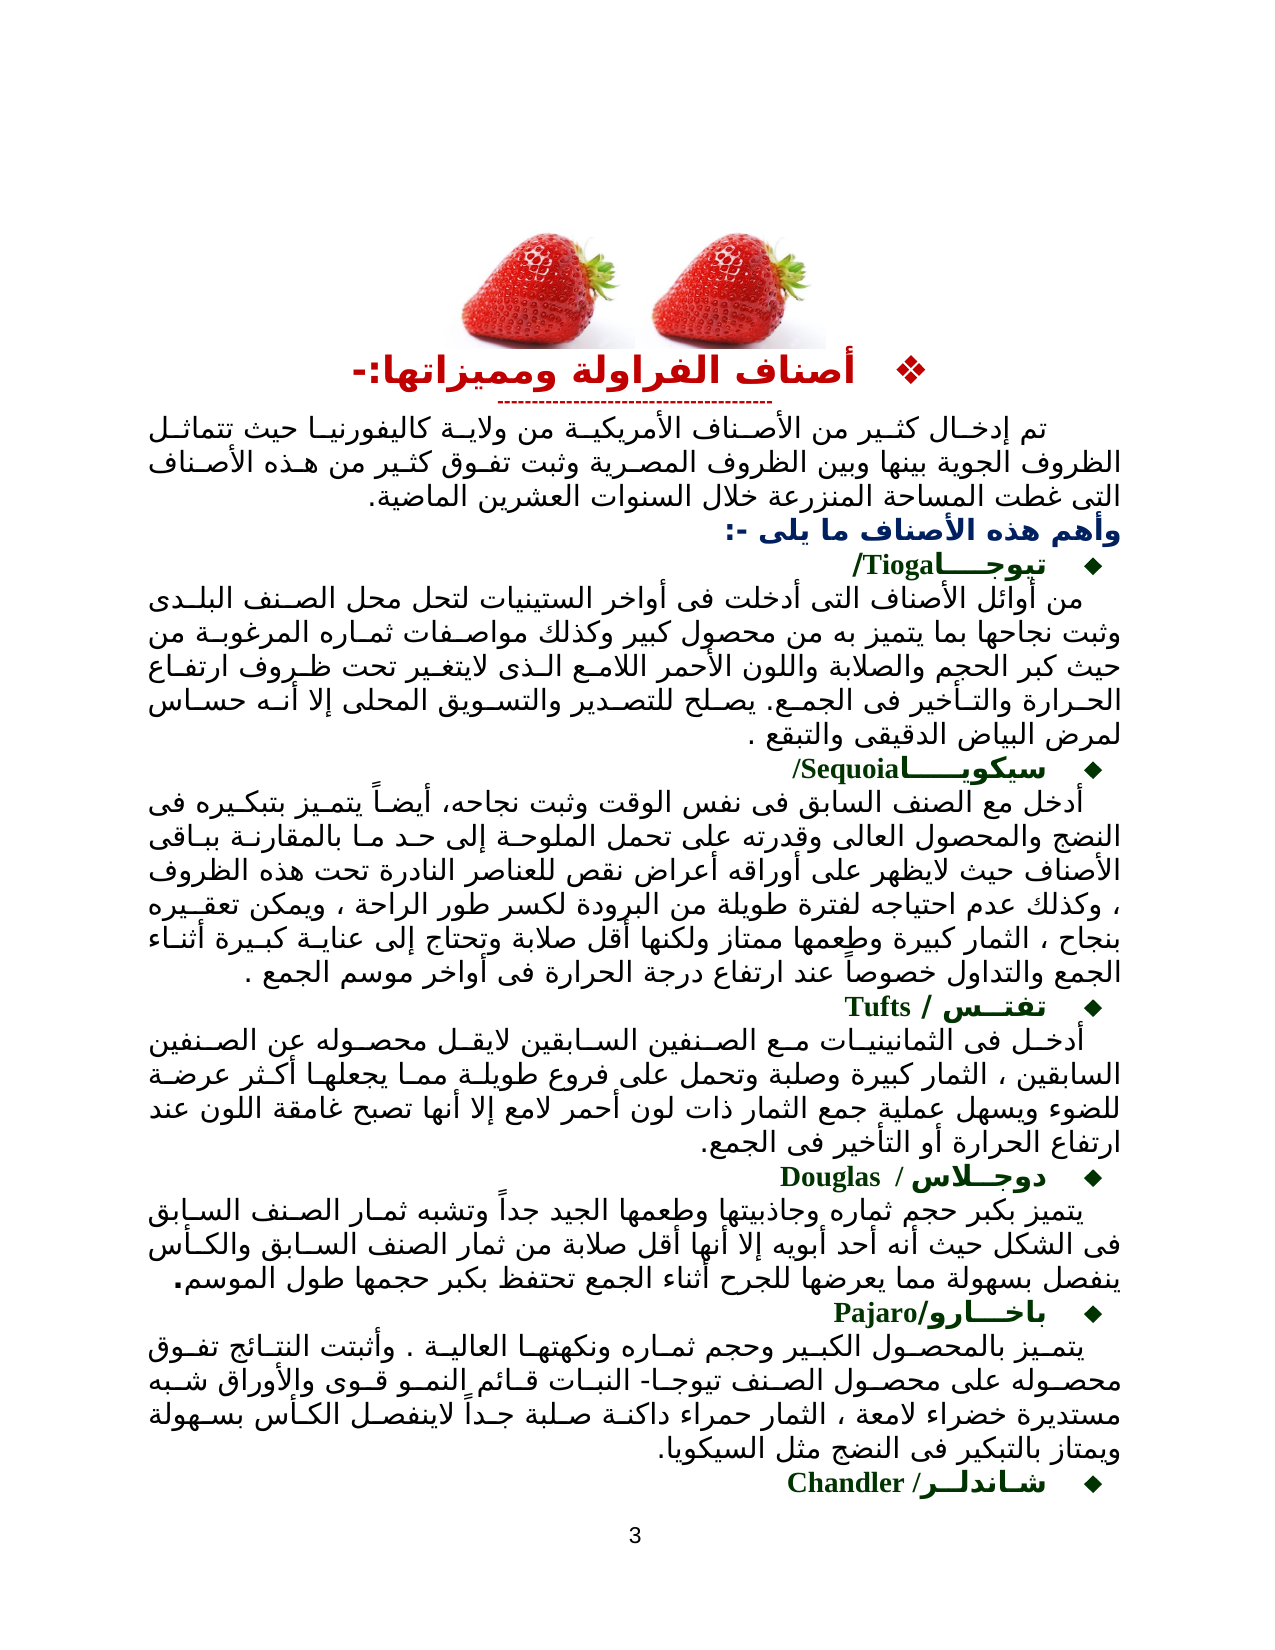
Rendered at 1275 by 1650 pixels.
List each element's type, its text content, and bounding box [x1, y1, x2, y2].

list باخـــارو/Pajaro [148, 1295, 1085, 1329]
text من أوائل الأصناف التى أدخلت فى أواخر الستينيات لتحل محل الصنف البلدى وثبت نجاحها بما يتميز به من محصول كبير وكذلك مواصفات ثماره المرغوبة من حيث كبر الحجم والصلابة واللون الأحمر اللامع الذى لايتغير تحت ظروف ارتفاع الحرارة والتأخير فى الجمع. يصلح للتصدير والتسويق المحلى إلا أنه حساس لمرض البياض الدقيقى والتبقع . [148, 581, 1122, 751]
text أدخل فى الثمانينيات مع الصنفين السابقين لايقل محصوله عن الصنفين السابقين ، الثمار كبيرة وصلبة وتحمل على فروع طويلة مما يجعلها أكثر عرضة للضوء ويسهل عملية جمع الثمار ذات لون أحمر لامع إلا أنها تصبح غامقة اللون عند ارتفاع الحرارة أو التأخير فى الجمع. [148, 1023, 1122, 1159]
text يتميز بالمحصول الكبير وحجم ثماره ونكهتها العالية . وأثبتت النتائج تفوق محصوله على محصول الصنف تيوجا- النبات قائم النمو قوى والأوراق شبه مستديرة خضراء لامعة ، الثمار حمراء داكنة صلبة جداً لاينفصل الكأس بسهولة ويمتاز بالتبكير فى النضج مثل السيكويا. [148, 1329, 1122, 1465]
list سيكويـــــاSequoia/ [148, 751, 1085, 785]
list دوجــلاس / Douglas [148, 1159, 1085, 1193]
text أدخل مع الصنف السابق فى نفس الوقت وثبت نجاحه، أيضاً يتميز بتبكيره فى النضج والمحصول العالى وقدرته على تحمل الملوحة إلى حد ما بالمقارنة بباقى الأصناف حيث لايظهر على أوراقه أعراض نقص للعناصر النادرة تحت هذه الظروف ، وكذلك عدم احتياجه لفترة طويلة من البرودة لكسر طور الراحة ، ويمكن تعقيره بنجاح ، الثمار كبيرة وطعمها ممتاز ولكنها أقل صلابة وتحتاج إلى عناية كبيرة أثناء الجمع والتداول خصوصاً عند ارتفاع درجة الحرارة فى أواخر موسم الجمع . [148, 785, 1122, 989]
list تفتــس / Tufts [148, 989, 1085, 1023]
list شـاندلــر/ Chandler [148, 1465, 1085, 1499]
text يتميز بكبر حجم ثماره وجاذبيتها وطعمها الجيد جداً وتشبه ثمار الصنف السابق فى الشكل حيث أنه أحد أبويه إلا أنها أقل صلابة من ثمار الصنف السابق والكأس ينفصل بسهولة مما يعرضها للجرح أثناء الجمع تحتفظ بكبر حجمها طول الموسم. [148, 1193, 1122, 1295]
list تيوجــــاTioga/ [148, 547, 1085, 581]
text وأهم هذه الأصناف ما يلى -: [148, 513, 1122, 547]
text ---------------------------------------- [148, 392, 1122, 411]
list أصناف الفراولة ومميزاتها:- [148, 348, 1085, 392]
picture [444, 229, 826, 349]
text تم إدخال كثير من الأصناف الأمريكية من ولاية كاليفورنيا حيث تتماثل الظروف الجوية بينها وبين الظروف المصرية وثبت تفوق كثير من هذه الأصناف التى غطت المساحة المنزرعة خلال السنوات العشرين الماضية. [148, 411, 1122, 513]
